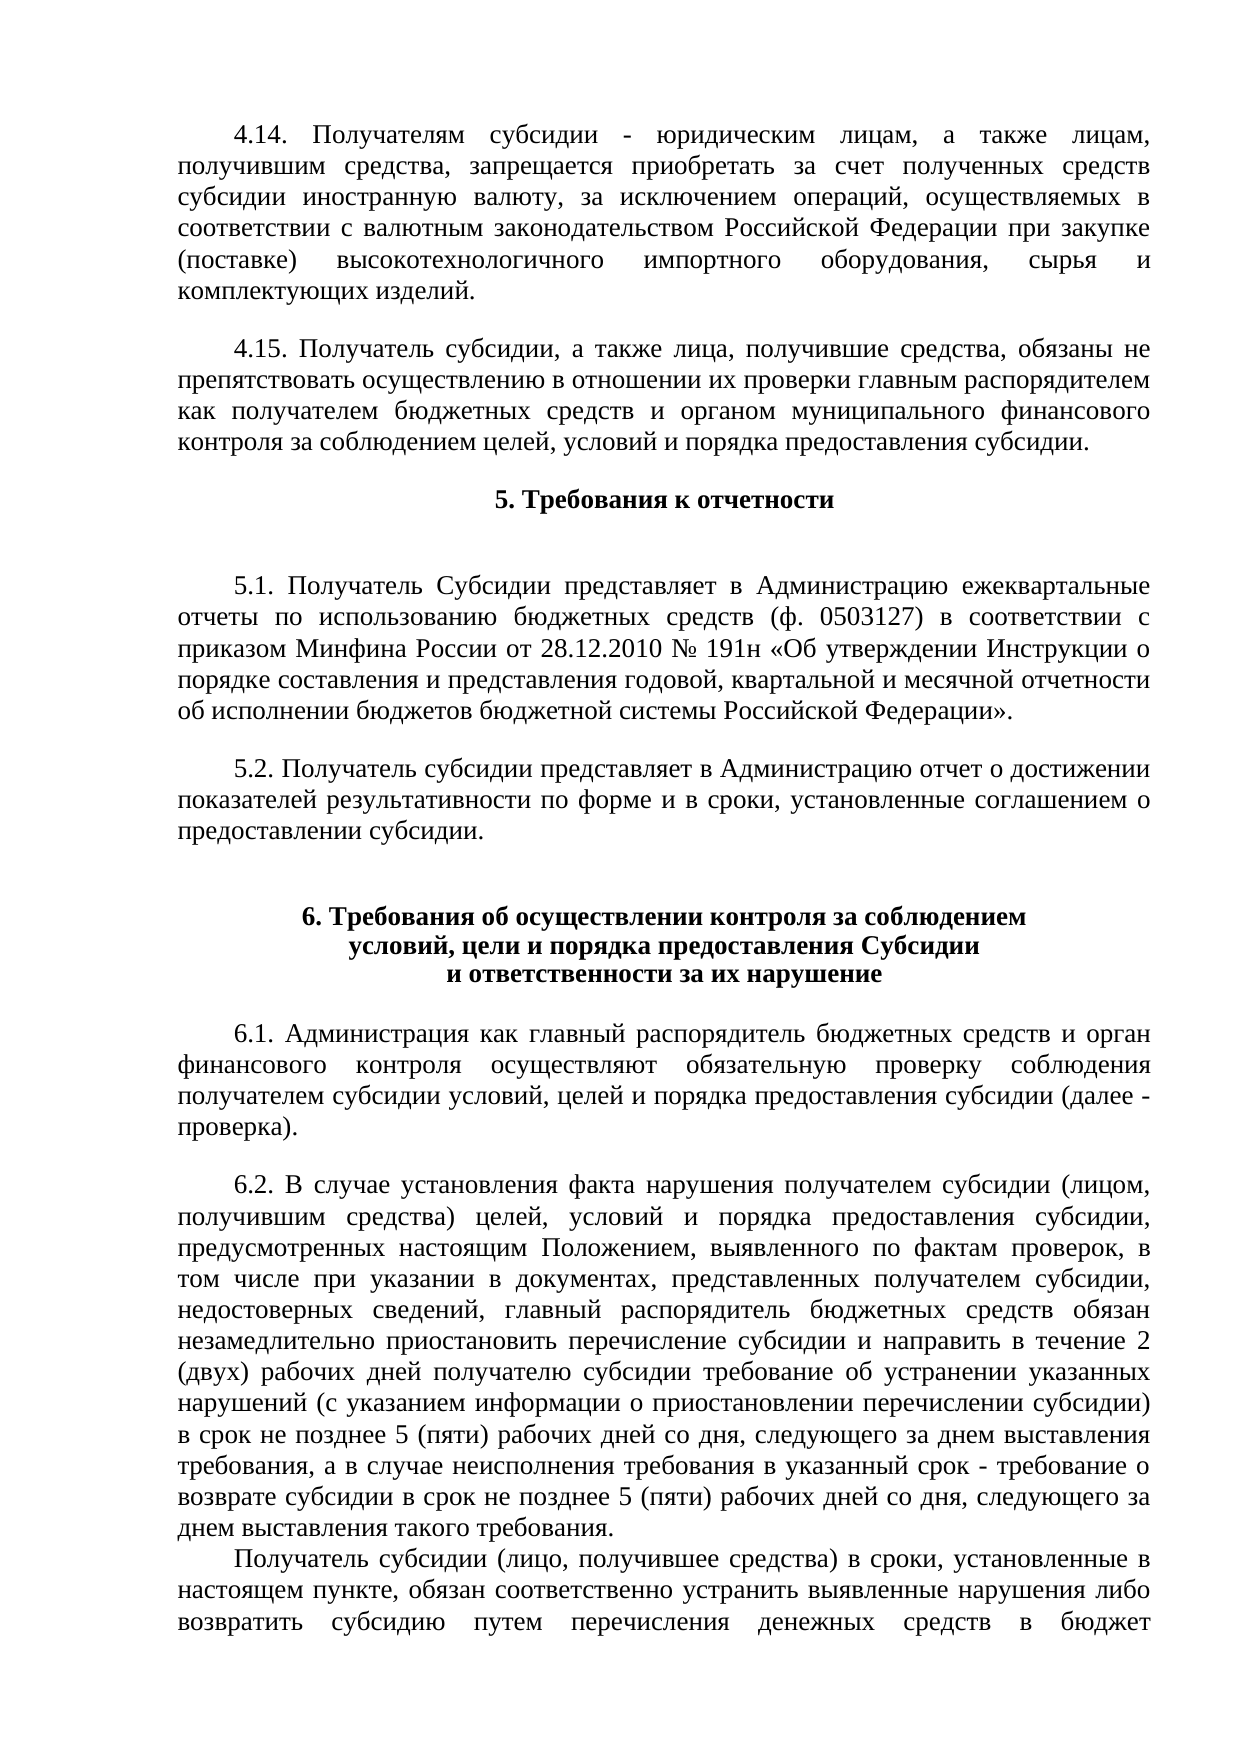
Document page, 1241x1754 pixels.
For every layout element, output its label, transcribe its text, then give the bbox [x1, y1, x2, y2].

text 5.1. Получатель Субсидии представляет в Администрацию ежеквартальные отчеты по использованию бюджетных средств (ф. 0503127) в соответствии с приказом Минфина России от 28.12.2010 № 191н «Об утверждении Инструкции о порядке составления и представления годовой, квартальной и месячной отчетности об исполнении бюджетов бюджетной системы Российской Федерации». [177, 569, 1152, 725]
text 5.2. Получатель субсидии представляет в Администрацию отчет о достижении показателей результативности по форме и в сроки, установленные соглашением о предоставлении субсидии. [177, 752, 1152, 846]
text 6. Требования об осуществлении контроля за соблюдением [177, 903, 1152, 931]
text 4.14. Получателям субсидии - юридическим лицам, а также лицам, получившим средства, запрещается приобретать за счет полученных средств субсидии иностранную валюту, за исключением операций, осуществляемых в соответствии с валютным законодательством Российской Федерации при закупке (поставке) высокотехнологичного импортного оборудования, сырья и комплектующих изделий. [177, 118, 1152, 305]
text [177, 1542, 1152, 1636]
text 5. Требования к отчетности [177, 485, 1152, 514]
text условий, цели и порядка предоставления Субсидии [177, 931, 1152, 960]
text 6.2. В случае установления факта нарушения получателем субсидии (лицом, получившим средства) целей, условий и порядка предоставления субсидии, предусмотренных настоящим Положением, выявленного по фактам проверок, в том числе при указании в документах, представленных получателем субсидии, недостоверных сведений, главный распорядитель бюджетных средств обязан незамедлительно приостановить перечисление субсидии и направить в течение 2 (двух) рабочих дней получателю субсидии требование об устранении указанных нарушений (с указанием информации о приостановлении перечислении субсидии) в срок не позднее 5 (пяти) рабочих дней со дня, следующего за днем выставления требования, а в случае неисполнения требования в указанный срок - требование о возврате субсидии в срок не позднее 5 (пяти) рабочих дней со дня, следующего за днем выставления такого требования. [177, 1168, 1152, 1542]
text 4.15. Получатель субсидии, а также лица, получившие средства, обязаны не препятствовать осуществлению в отношении их проверки главным распорядителем как получателем бюджетных средств и органом муниципального финансового контроля за соблюдением целей, условий и порядка предоставления субсидии. [177, 332, 1152, 457]
text и ответственности за их нарушение [177, 960, 1152, 988]
text 6.1. Администрация как главный распорядитель бюджетных средств и орган финансового контроля осуществляют обязательную проверку соблюдения получателем субсидии условий, целей и порядка предоставления субсидии (далее - проверка). [177, 1017, 1152, 1141]
